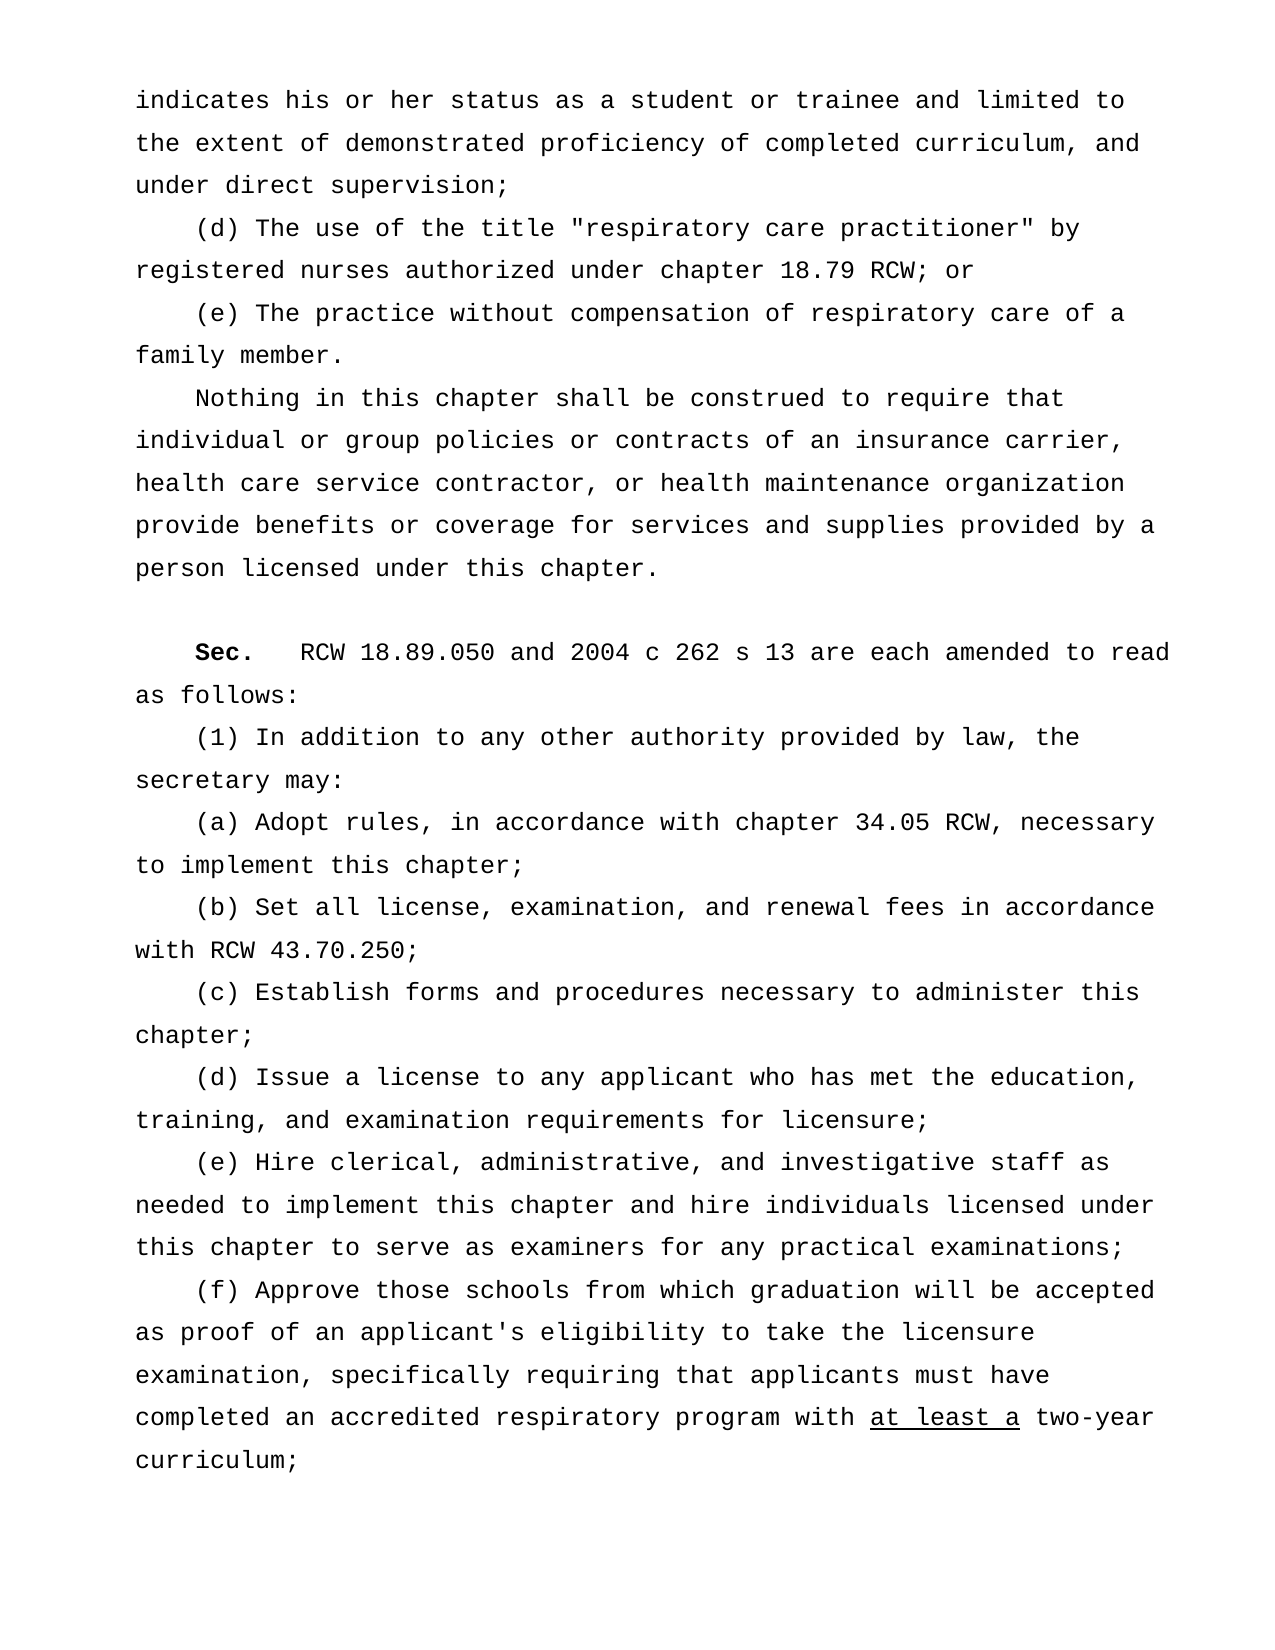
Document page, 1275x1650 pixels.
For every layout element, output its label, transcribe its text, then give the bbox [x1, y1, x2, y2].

text (a) Adopt rules, in accordance with chapter 34.05 RCW, necessary to implement this chapter; [135, 797, 1170, 882]
text (f) Approve those schools from which graduation will be accepted as proof of an applicant's eligibility to take the licensure examination, specifically requiring that applicants must have completed an accredited respiratory program with at least a two-year curriculum; [135, 1264, 1170, 1477]
text (b) Set all license, examination, and renewal fees in accordance with RCW 43.70.250; [135, 882, 1170, 967]
text Nothing in this chapter shall be construed to require that individual or group policies or contracts of an insurance carrier, health care service contractor, or health maintenance organization provide benefits or coverage for services and supplies provided by a person licensed under this chapter. [135, 372, 1170, 585]
text (d) Issue a license to any applicant who has met the education, training, and examination requirements for licensure; [135, 1052, 1170, 1137]
text (c) Establish forms and procedures necessary to administer this chapter; [135, 967, 1170, 1052]
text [135, 75, 1170, 202]
text (e) The practice without compensation of respiratory care of a family member. [135, 287, 1170, 372]
text (1) In addition to any other authority provided by law, the secretary may: [135, 712, 1170, 797]
text Sec. RCW 18.89.050 and 2004 c 262 s 13 are each amended to read as follows: [135, 627, 1170, 712]
text (d) The use of the title "respiratory care practitioner" by registered nurses authorized under chapter 18.79 RCW; or [135, 202, 1170, 287]
text (e) Hire clerical, administrative, and investigative staff as needed to implement this chapter and hire individuals licensed under this chapter to serve as examiners for any practical examinations; [135, 1137, 1170, 1264]
